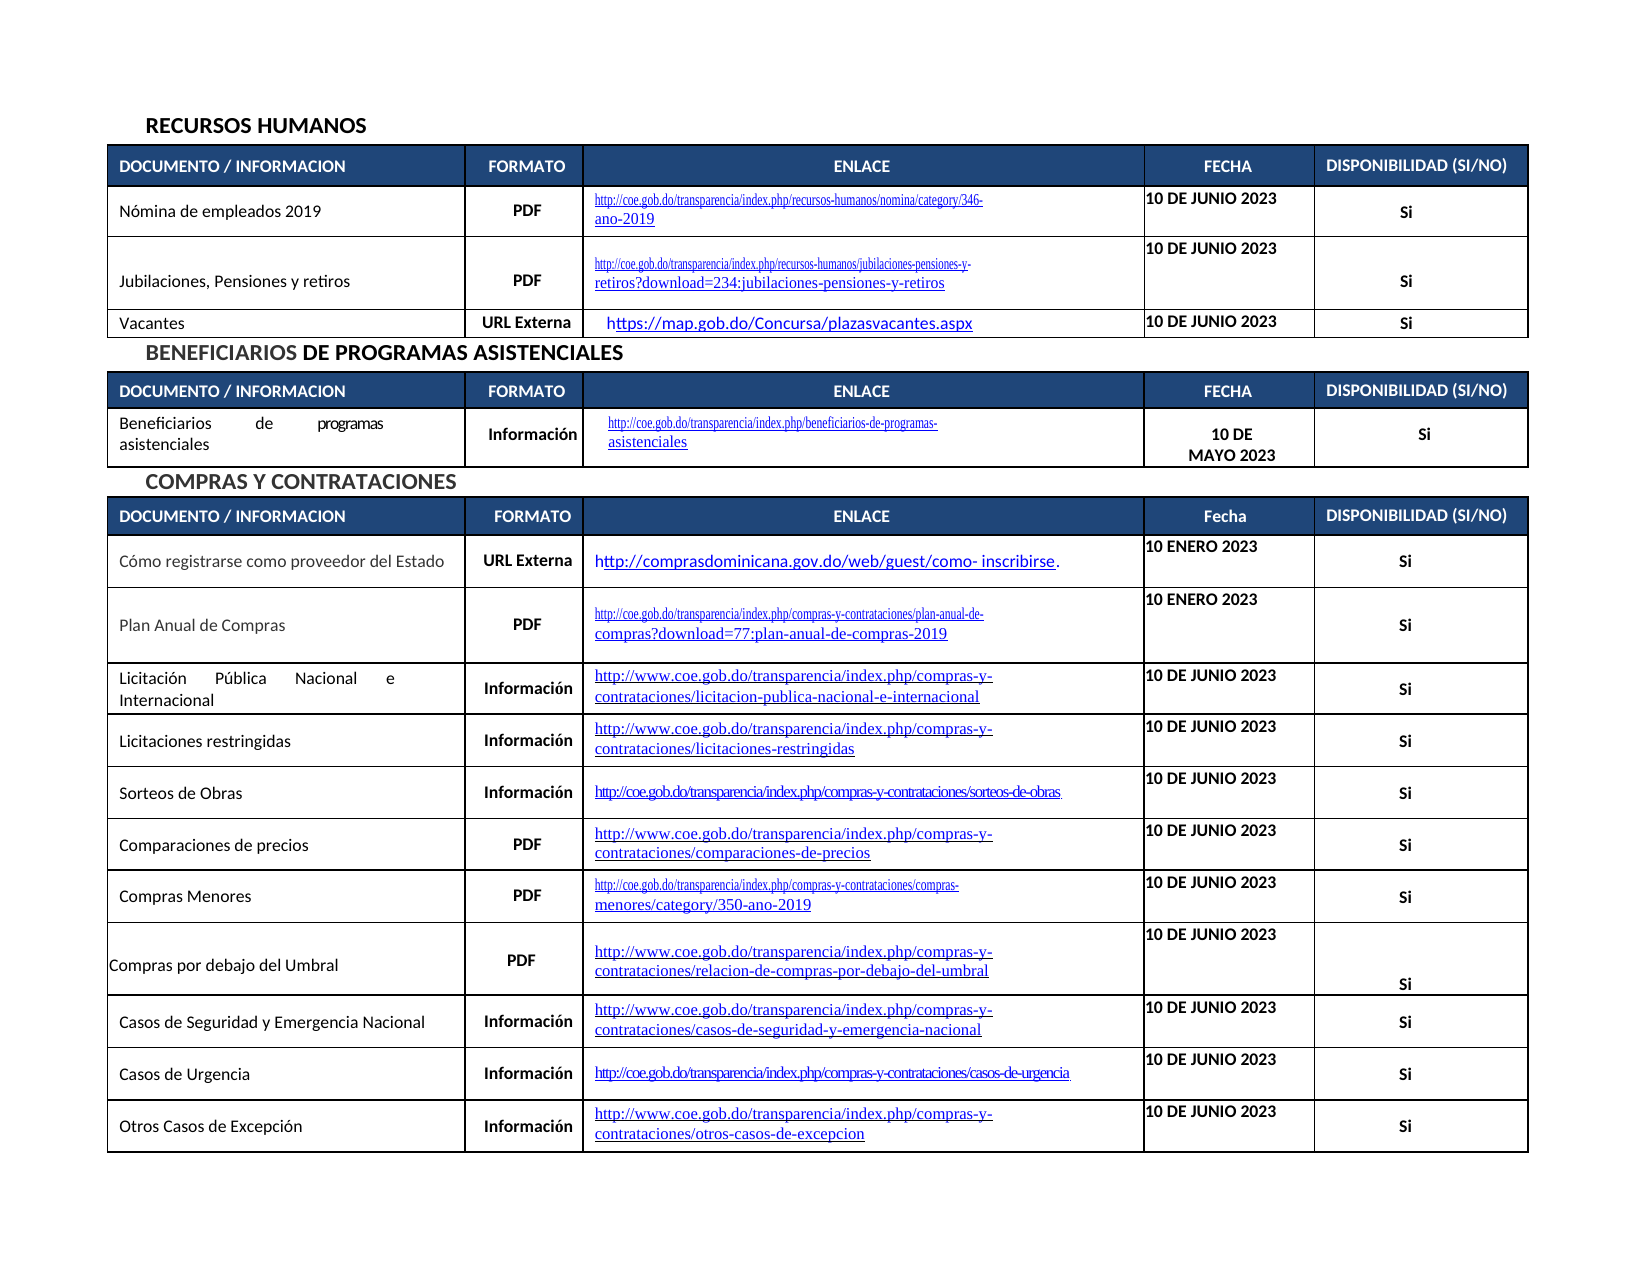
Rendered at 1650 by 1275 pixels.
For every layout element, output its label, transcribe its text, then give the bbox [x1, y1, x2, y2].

table_cell 10 DE JUNIO 2023 [1145, 715, 1314, 766]
table_cell Si [1315, 715, 1527, 766]
table_cell Compras por debajo del Umbral [108, 923, 464, 994]
table_cell http://coe.gob.do/transparencia/index.php/beneficiarios-de-programas- asistenciales [584, 409, 1143, 466]
table_cell 10 DE MAYO 2023 [1145, 409, 1314, 466]
table_cell Si [1315, 310, 1527, 337]
table_cell URL Externa [466, 536, 582, 587]
table_header DOCUMENTO / INFORMACION [108, 498, 464, 534]
table_cell PDF [466, 819, 582, 869]
text BENEFICIARIOS DE PROGRAMAS ASISTENCIALES [145, 338, 1544, 366]
table_cell Vacantes [108, 310, 464, 337]
table_cell Casos de Seguridad y Emergencia Nacional [108, 996, 464, 1046]
table_cell Información [466, 767, 582, 818]
table_header FORMATO [466, 146, 582, 185]
table_cell PDF [466, 187, 582, 236]
table_cell http://www.coe.gob.do/transparencia/index.php/compras-y- contrataciones/licitaciones-restringidas [584, 715, 1143, 766]
table_cell Compras Menores [108, 871, 464, 922]
table_cell http://coe.gob.do/transparencia/index.php/recursos-humanos/nomina/category/346- ano-2019 [584, 187, 1144, 236]
table_cell http://www.coe.gob.do/transparencia/index.php/compras-y- contrataciones/casos-de-seguridad-y-emergencia-nacional [584, 996, 1143, 1046]
table_cell PDF [466, 871, 582, 922]
table_cell Si [1315, 767, 1527, 818]
table_header ENLACE [584, 373, 1143, 407]
table_header DISPONIBILIDAD (SI/NO) [1315, 146, 1527, 185]
table_cell http://comprasdominicana.gov.do/web/guest/como- inscribirse. [584, 536, 1143, 587]
table_cell http://coe.gob.do/transparencia/index.php/compras-y-contrataciones/casos-de-urgencia [584, 1048, 1143, 1099]
table_cell Si [1315, 1048, 1527, 1099]
table_cell Información [466, 1048, 582, 1099]
table_header ENLACE [584, 146, 1144, 185]
table_cell Si [1315, 664, 1527, 713]
table_cell 10 DE JUNIO 2023 [1145, 1101, 1314, 1151]
table_cell Si [1315, 237, 1527, 308]
table_cell Beneficiarios de programas asistenciales [108, 409, 464, 466]
table_cell Si [1315, 1101, 1527, 1151]
table_cell Información [466, 409, 582, 466]
table_cell 10 ENERO 2023 [1145, 536, 1314, 587]
table_cell PDF [466, 588, 582, 662]
table_cell PDF [466, 923, 582, 994]
table_header FORMATO [466, 498, 582, 534]
table_cell 10 DE JUNIO 2023 [1145, 871, 1314, 922]
table_cell Si [1315, 996, 1527, 1046]
table_cell http://coe.gob.do/transparencia/index.php/compras-y-contrataciones/sorteos-de-obras [584, 767, 1143, 818]
table_cell Licitaciones restringidas [108, 715, 464, 766]
table_cell http://coe.gob.do/transparencia/index.php/recursos-humanos/jubilaciones-pensiones-y- retiros?download=234:jubilaciones-pensiones-y-retiros [584, 237, 1144, 308]
table_cell https://map.gob.do/Concursa/plazasvacantes.aspx [584, 310, 1144, 337]
text COMPRAS Y CONTRATACIONES [145, 468, 1544, 496]
table_cell Información [466, 715, 582, 766]
table_cell Otros Casos de Excepción [108, 1101, 464, 1151]
table_cell http://www.coe.gob.do/transparencia/index.php/compras-y- contrataciones/otros-casos-de-excepcion [584, 1101, 1143, 1151]
table_cell Si [1315, 536, 1527, 587]
table_cell http://coe.gob.do/transparencia/index.php/compras-y-contrataciones/plan-anual-de- compras?download=77:plan-anual-de-compras-2019 [584, 588, 1143, 662]
table_cell 10 DE JUNIO 2023 [1145, 237, 1314, 308]
table_cell Información [466, 664, 582, 713]
table_cell PDF [466, 237, 582, 308]
table_header DOCUMENTO / INFORMACION [108, 373, 464, 407]
table_header FECHA [1145, 373, 1314, 407]
table_cell Nómina de empleados 2019 [108, 187, 464, 236]
table_cell 10 DE JUNIO 2023 [1145, 187, 1314, 236]
table_cell 10 ENERO 2023 [1145, 588, 1314, 662]
table_cell Si [1315, 187, 1527, 236]
table_cell 10 DE JUNIO 2023 [1145, 996, 1314, 1046]
table_header DISPONIBILIDAD (SI/NO) [1315, 373, 1527, 407]
table_header ENLACE [584, 498, 1143, 534]
table_cell Si [1315, 871, 1527, 922]
text RECURSOS HUMANOS [145, 111, 1544, 139]
table_cell Si [1315, 409, 1527, 466]
table_header FORMATO [466, 373, 582, 407]
table_cell http://www.coe.gob.do/transparencia/index.php/compras-y- contrataciones/comparaciones-de-precios [584, 819, 1143, 869]
table_header DOCUMENTO / INFORMACION [108, 146, 464, 185]
table_header DISPONIBILIDAD (SI/NO) [1315, 498, 1527, 534]
table_cell 10 DE JUNIO 2023 [1145, 1048, 1314, 1099]
table_cell URL Externa [466, 310, 582, 337]
table_cell Licitación Pública Nacional e Internacional [108, 664, 464, 713]
table_header Fecha [1145, 498, 1314, 534]
table_cell http://www.coe.gob.do/transparencia/index.php/compras-y- contrataciones/licitacion-publica-nacional-e-internacional [584, 664, 1143, 713]
table_cell 10 DE JUNIO 2023 [1145, 923, 1314, 994]
table_cell Plan Anual de Compras [108, 588, 464, 662]
table_cell 10 DE JUNIO 2023 [1145, 310, 1314, 337]
table_cell Información [466, 1101, 582, 1151]
table_cell Si [1315, 819, 1527, 869]
table_cell Información [466, 996, 582, 1046]
table_cell Comparaciones de precios [108, 819, 464, 869]
table_cell Si [1315, 923, 1527, 994]
table_cell 10 DE JUNIO 2023 [1145, 767, 1314, 818]
table_cell Jubilaciones, Pensiones y retiros [108, 237, 464, 308]
table_header FECHA [1145, 146, 1314, 185]
table_cell Sorteos de Obras [108, 767, 464, 818]
table_cell 10 DE JUNIO 2023 [1145, 664, 1314, 713]
table_cell Cómo registrarse como proveedor del Estado [108, 536, 464, 587]
table_cell Casos de Urgencia [108, 1048, 464, 1099]
table_cell Si [1315, 588, 1527, 662]
table_cell 10 DE JUNIO 2023 [1145, 819, 1314, 869]
table_cell http://coe.gob.do/transparencia/index.php/compras-y-contrataciones/compras- menores/category/350-ano-2019 [584, 871, 1143, 922]
table_cell http://www.coe.gob.do/transparencia/index.php/compras-y- contrataciones/relacion-de-compras-por-debajo-del-umbral [584, 923, 1143, 994]
